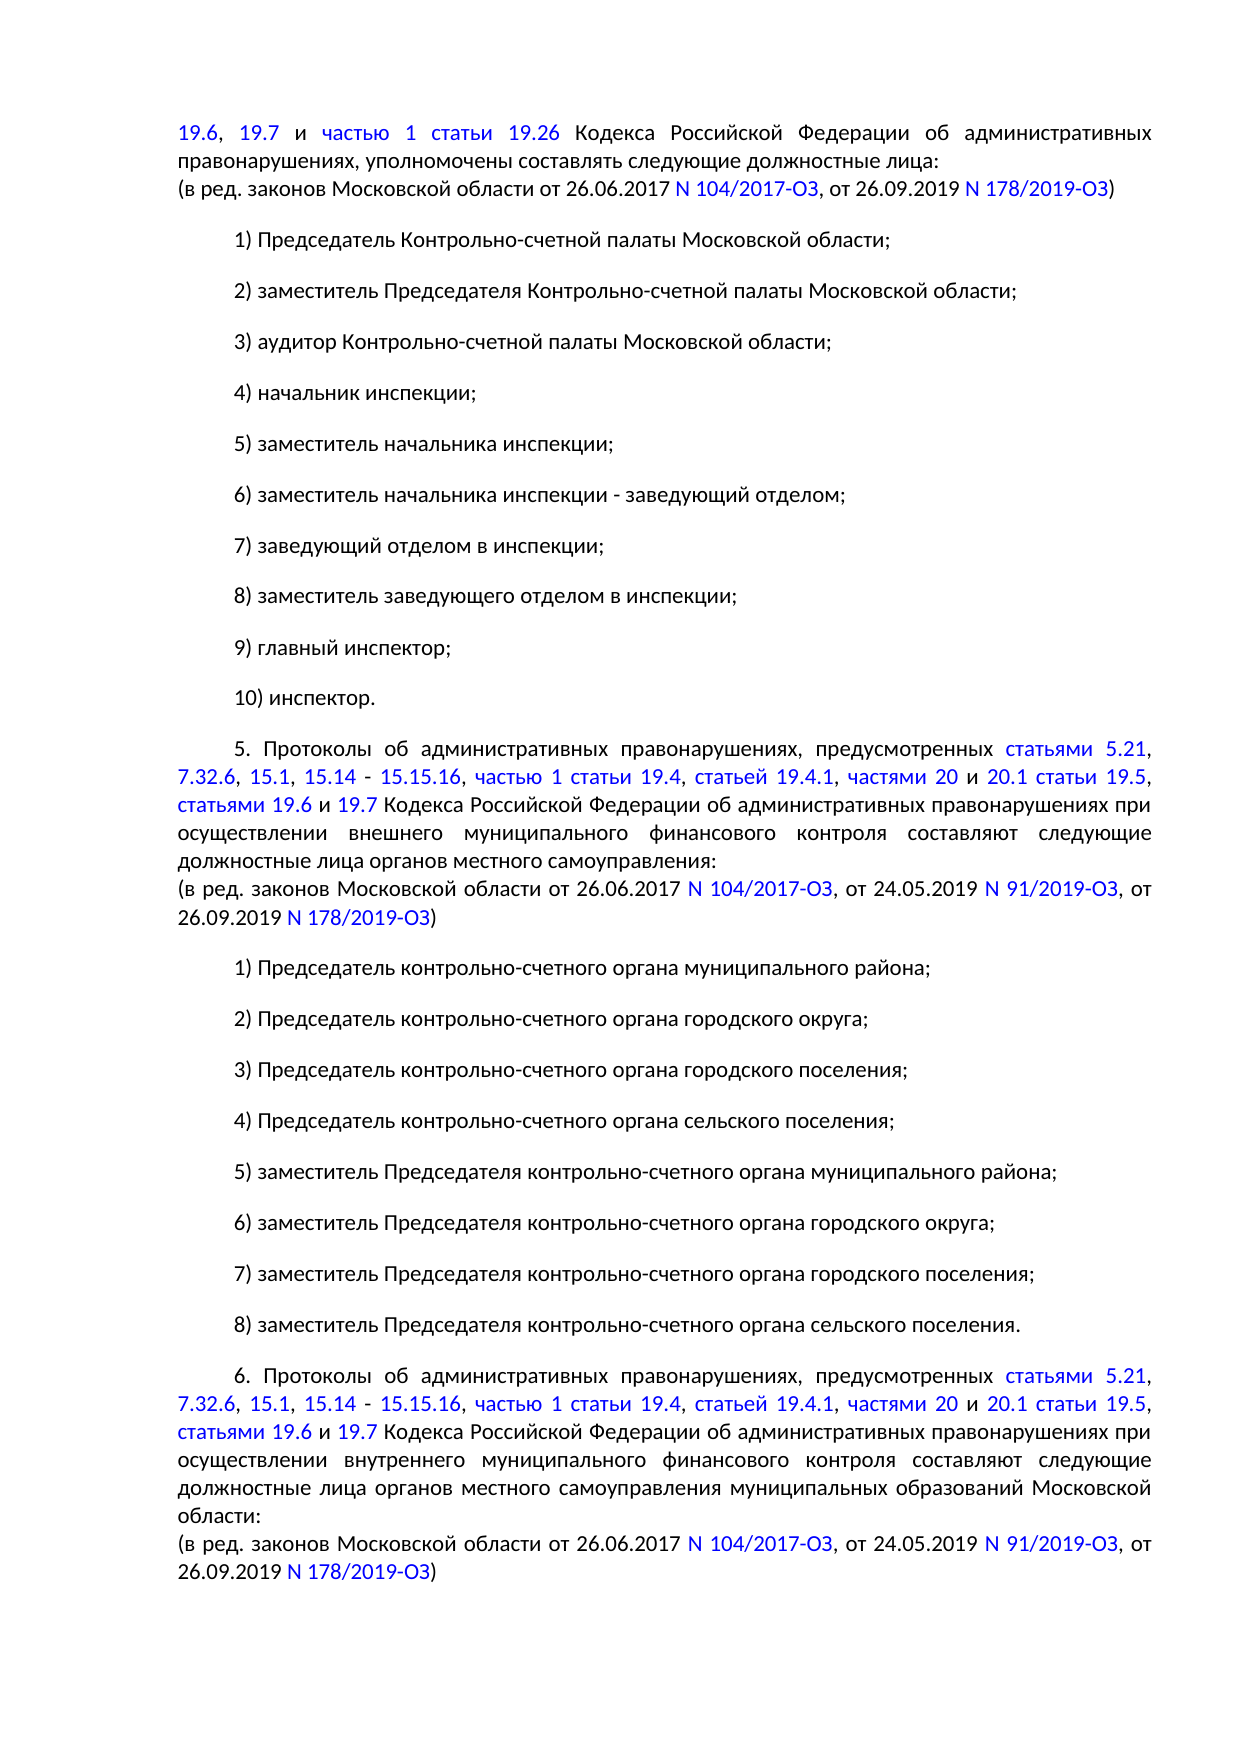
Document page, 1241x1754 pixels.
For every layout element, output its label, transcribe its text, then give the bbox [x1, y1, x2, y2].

text 8) заместитель Председателя контрольно-счетного органа сельского поселения. [177, 1310, 1152, 1338]
text 6) заместитель Председателя контрольно-счетного органа городского округа; [177, 1208, 1152, 1236]
text 5) заместитель Председателя контрольно-счетного органа муниципального района; [177, 1157, 1152, 1185]
text 1) Председатель контрольно-счетного органа муниципального района; [177, 953, 1152, 982]
text 8) заместитель заведующего отделом в инспекции; [177, 582, 1152, 610]
text 6) заместитель начальника инспекции - заведующий отделом; [177, 480, 1152, 508]
text 6. Протоколы об административных правонарушениях, предусмотренных статьями 5.21, 7.32.6, 15.1, 15.14 - 15.15.16, частью 1 статьи 19.4, статьей 19.4.1, частями 20 и 20.1 статьи 19.5, статьями 19.6 и 19.7 Кодекса Российской Федерации об административных правонарушениях при осуществлении внутреннего муниципального финансового контроля составляют следующие должностные лица органов местного самоуправления муниципальных образований Московской области: [177, 1361, 1152, 1529]
text 7) заведующий отделом в инспекции; [177, 531, 1152, 559]
text 1) Председатель Контрольно-счетной палаты Московской области; [177, 225, 1152, 253]
text 3) Председатель контрольно-счетного органа городского поселения; [177, 1055, 1152, 1083]
text 9) главный инспектор; [177, 633, 1152, 661]
text 2) заместитель Председателя Контрольно-счетной палаты Московской области; [177, 276, 1152, 304]
text 10) инспектор. [177, 683, 1152, 712]
text 4) Председатель контрольно-счетного органа сельского поселения; [177, 1106, 1152, 1134]
text 7) заместитель Председателя контрольно-счетного органа городского поселения; [177, 1259, 1152, 1287]
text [177, 118, 1152, 174]
text 4) начальник инспекции; [177, 378, 1152, 406]
text 2) Председатель контрольно-счетного органа городского округа; [177, 1004, 1152, 1032]
text (в ред. законов Московской области от 26.06.2017 N 104/2017-ОЗ, от 26.09.2019 N 178/2019-ОЗ) [177, 174, 1152, 202]
text 5. Протоколы об административных правонарушениях, предусмотренных статьями 5.21, 7.32.6, 15.1, 15.14 - 15.15.16, частью 1 статьи 19.4, статьей 19.4.1, частями 20 и 20.1 статьи 19.5, статьями 19.6 и 19.7 Кодекса Российской Федерации об административных правонарушениях при осуществлении внешнего муниципального финансового контроля составляют следующие должностные лица органов местного самоуправления: [177, 734, 1152, 874]
text (в ред. законов Московской области от 26.06.2017 N 104/2017-ОЗ, от 24.05.2019 N 91/2019-ОЗ, от 26.09.2019 N 178/2019-ОЗ) [177, 874, 1152, 931]
text (в ред. законов Московской области от 26.06.2017 N 104/2017-ОЗ, от 24.05.2019 N 91/2019-ОЗ, от 26.09.2019 N 178/2019-ОЗ) [177, 1529, 1152, 1585]
text 5) заместитель начальника инспекции; [177, 429, 1152, 457]
text 3) аудитор Контрольно-счетной палаты Московской области; [177, 327, 1152, 355]
